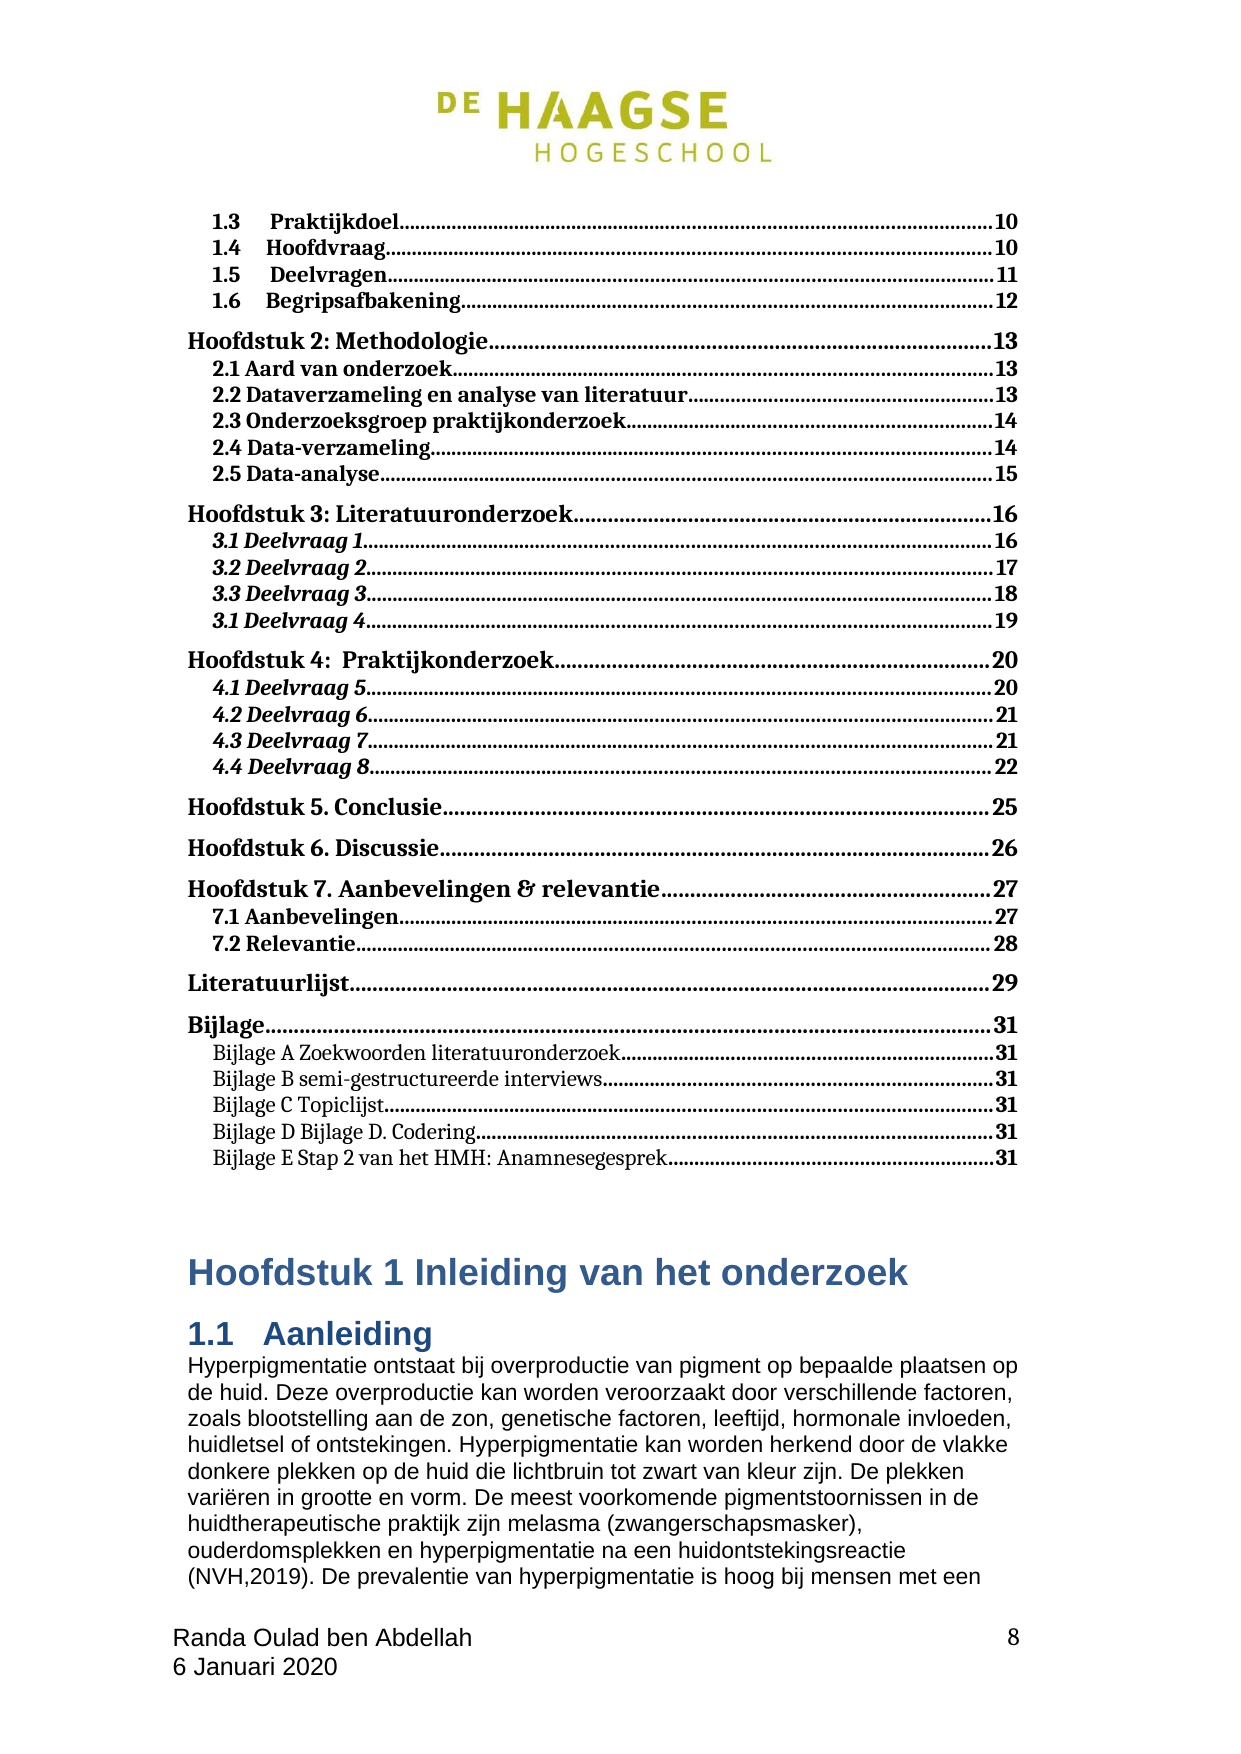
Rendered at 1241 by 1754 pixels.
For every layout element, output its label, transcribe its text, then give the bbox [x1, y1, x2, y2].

subtitle Hoofdstuk 1 Inleiding van het onderzoek [187, 1250, 1019, 1293]
subtitle Aanleiding [187, 1314, 1019, 1352]
picture [426, 73, 781, 180]
